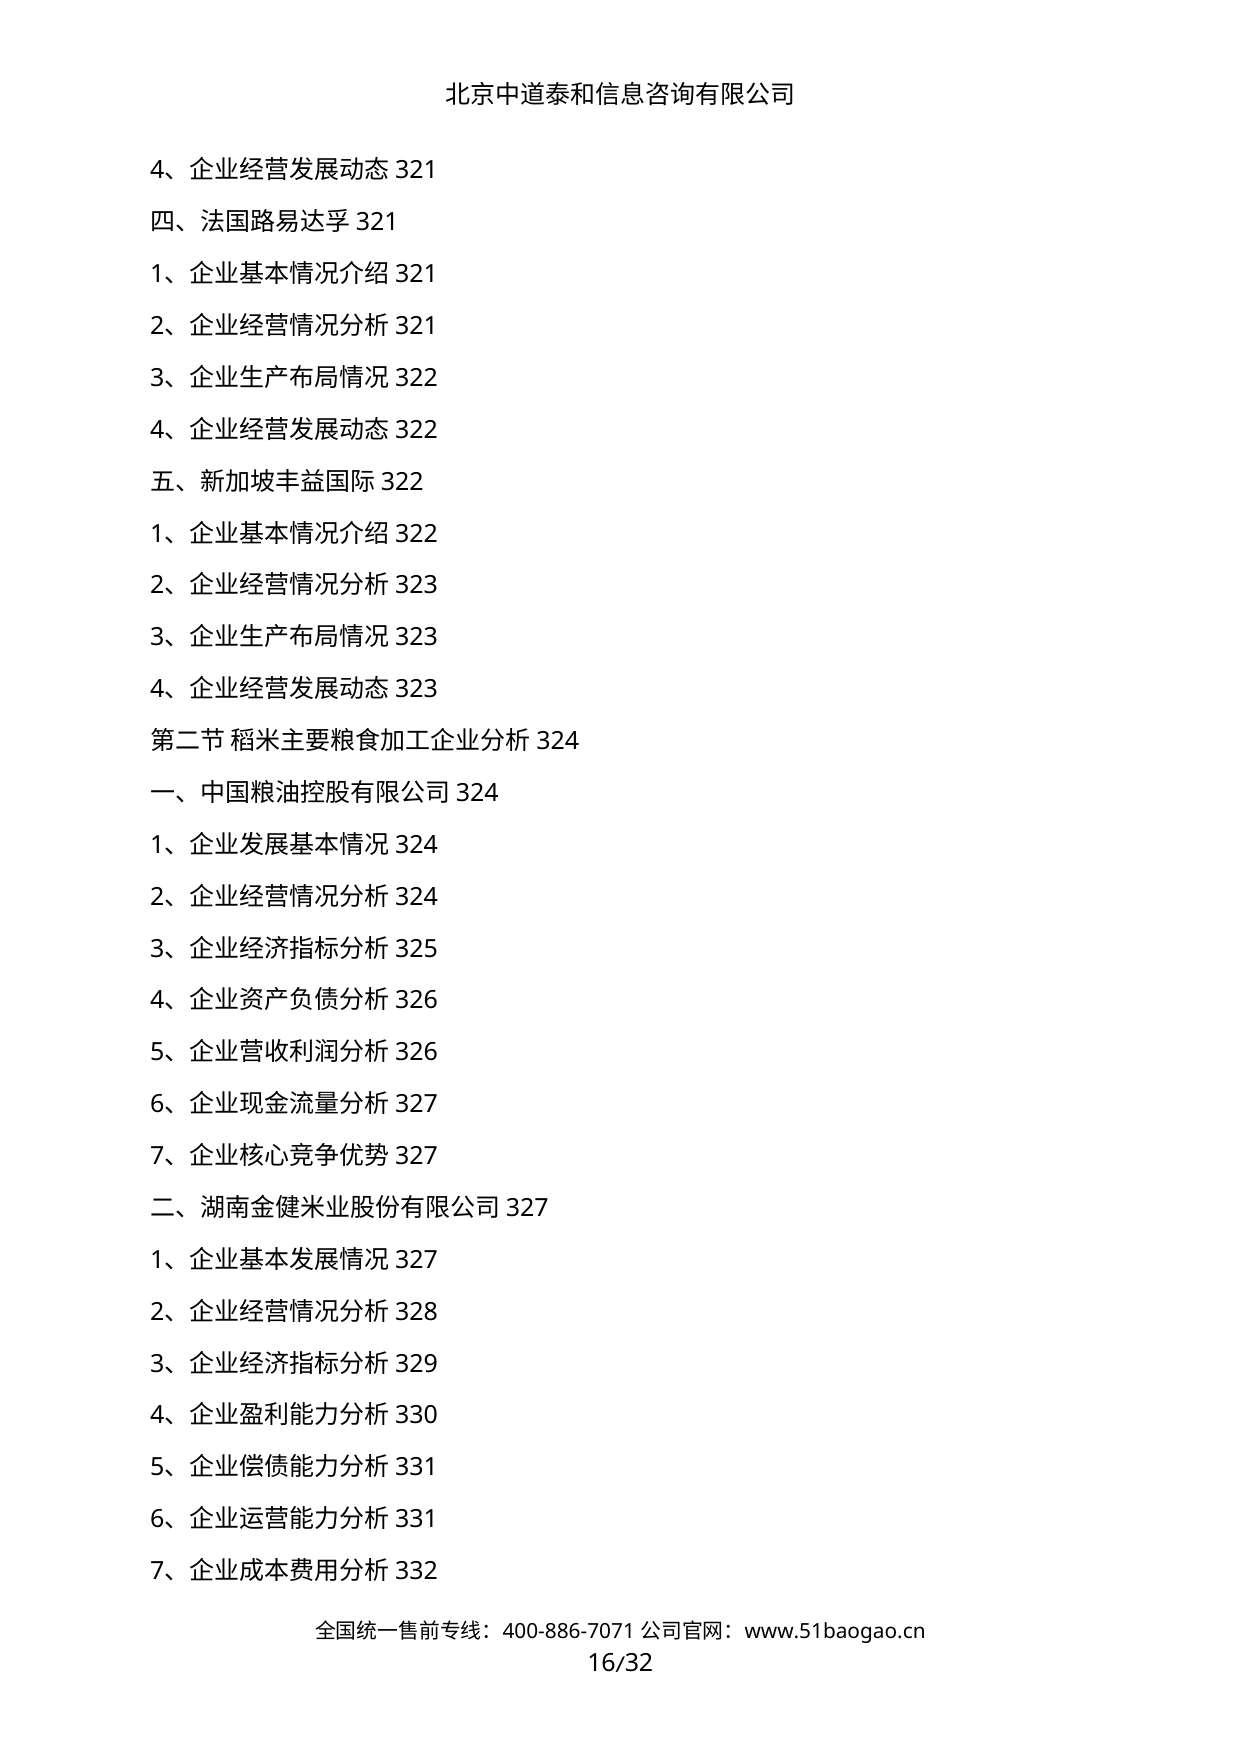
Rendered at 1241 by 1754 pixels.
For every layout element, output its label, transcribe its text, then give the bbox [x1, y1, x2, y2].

text 第二节 稻米主要粮食加工企业分析 324 [150, 721, 1090, 757]
text 4、企业资产负债分析 326 [150, 980, 1090, 1016]
text 二、湖南金健米业股份有限公司 327 [150, 1187, 1090, 1224]
text 2、企业经营情况分析 323 [150, 565, 1090, 601]
text 7、企业核心竞争优势 327 [150, 1136, 1090, 1172]
text 五、新加坡丰益国际 322 [150, 461, 1090, 497]
text 一、中国粮油控股有限公司 324 [150, 772, 1090, 809]
text 2、企业经营情况分析 328 [150, 1291, 1090, 1327]
text 5、企业偿债能力分析 331 [150, 1447, 1090, 1483]
text 1、企业基本发展情况 327 [150, 1239, 1090, 1276]
text 6、企业现金流量分析 327 [150, 1084, 1090, 1120]
text 四、法国路易达孚 321 [150, 202, 1090, 238]
text 1、企业发展基本情况 324 [150, 824, 1090, 861]
text 2、企业经营情况分析 321 [150, 306, 1090, 342]
text 3、企业生产布局情况 322 [150, 357, 1090, 394]
text 1、企业基本情况介绍 321 [150, 254, 1090, 290]
text 5、企业营收利润分析 326 [150, 1032, 1090, 1068]
text 3、企业生产布局情况 323 [150, 617, 1090, 653]
text 7、企业成本费用分析 332 [150, 1551, 1090, 1587]
text 4、企业经营发展动态 323 [150, 669, 1090, 705]
text 3、企业经济指标分析 329 [150, 1343, 1090, 1379]
text 4、企业经营发展动态 321 [150, 150, 1090, 186]
text 1、企业基本情况介绍 322 [150, 513, 1090, 549]
text 4、企业盈利能力分析 330 [150, 1395, 1090, 1431]
text 3、企业经济指标分析 325 [150, 928, 1090, 964]
text 4、企业经营发展动态 322 [150, 409, 1090, 446]
text 2、企业经营情况分析 324 [150, 876, 1090, 912]
text 6、企业运营能力分析 331 [150, 1499, 1090, 1535]
